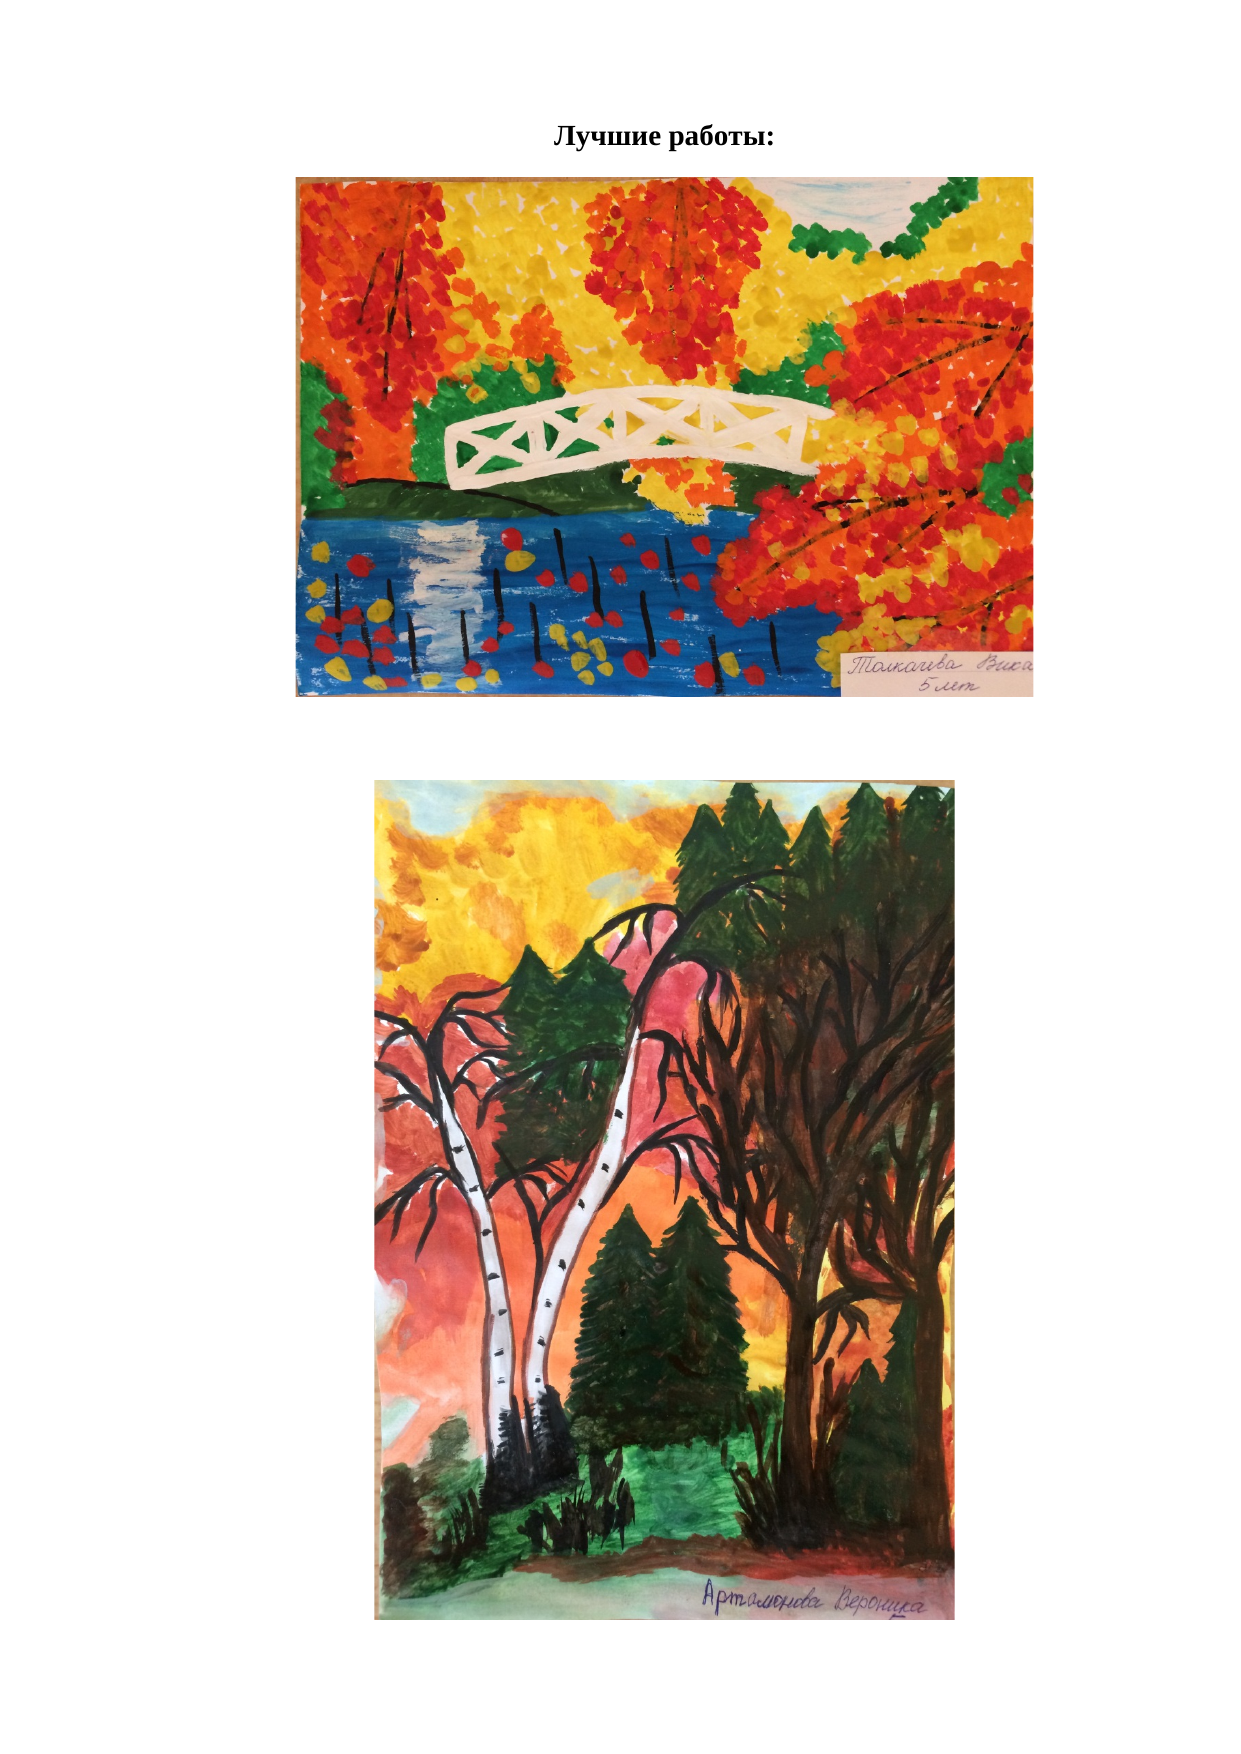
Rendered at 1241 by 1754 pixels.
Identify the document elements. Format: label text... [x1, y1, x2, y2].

picture [295, 177, 1034, 697]
picture [374, 780, 955, 1620]
text Лучшие работы: [177, 118, 1152, 152]
